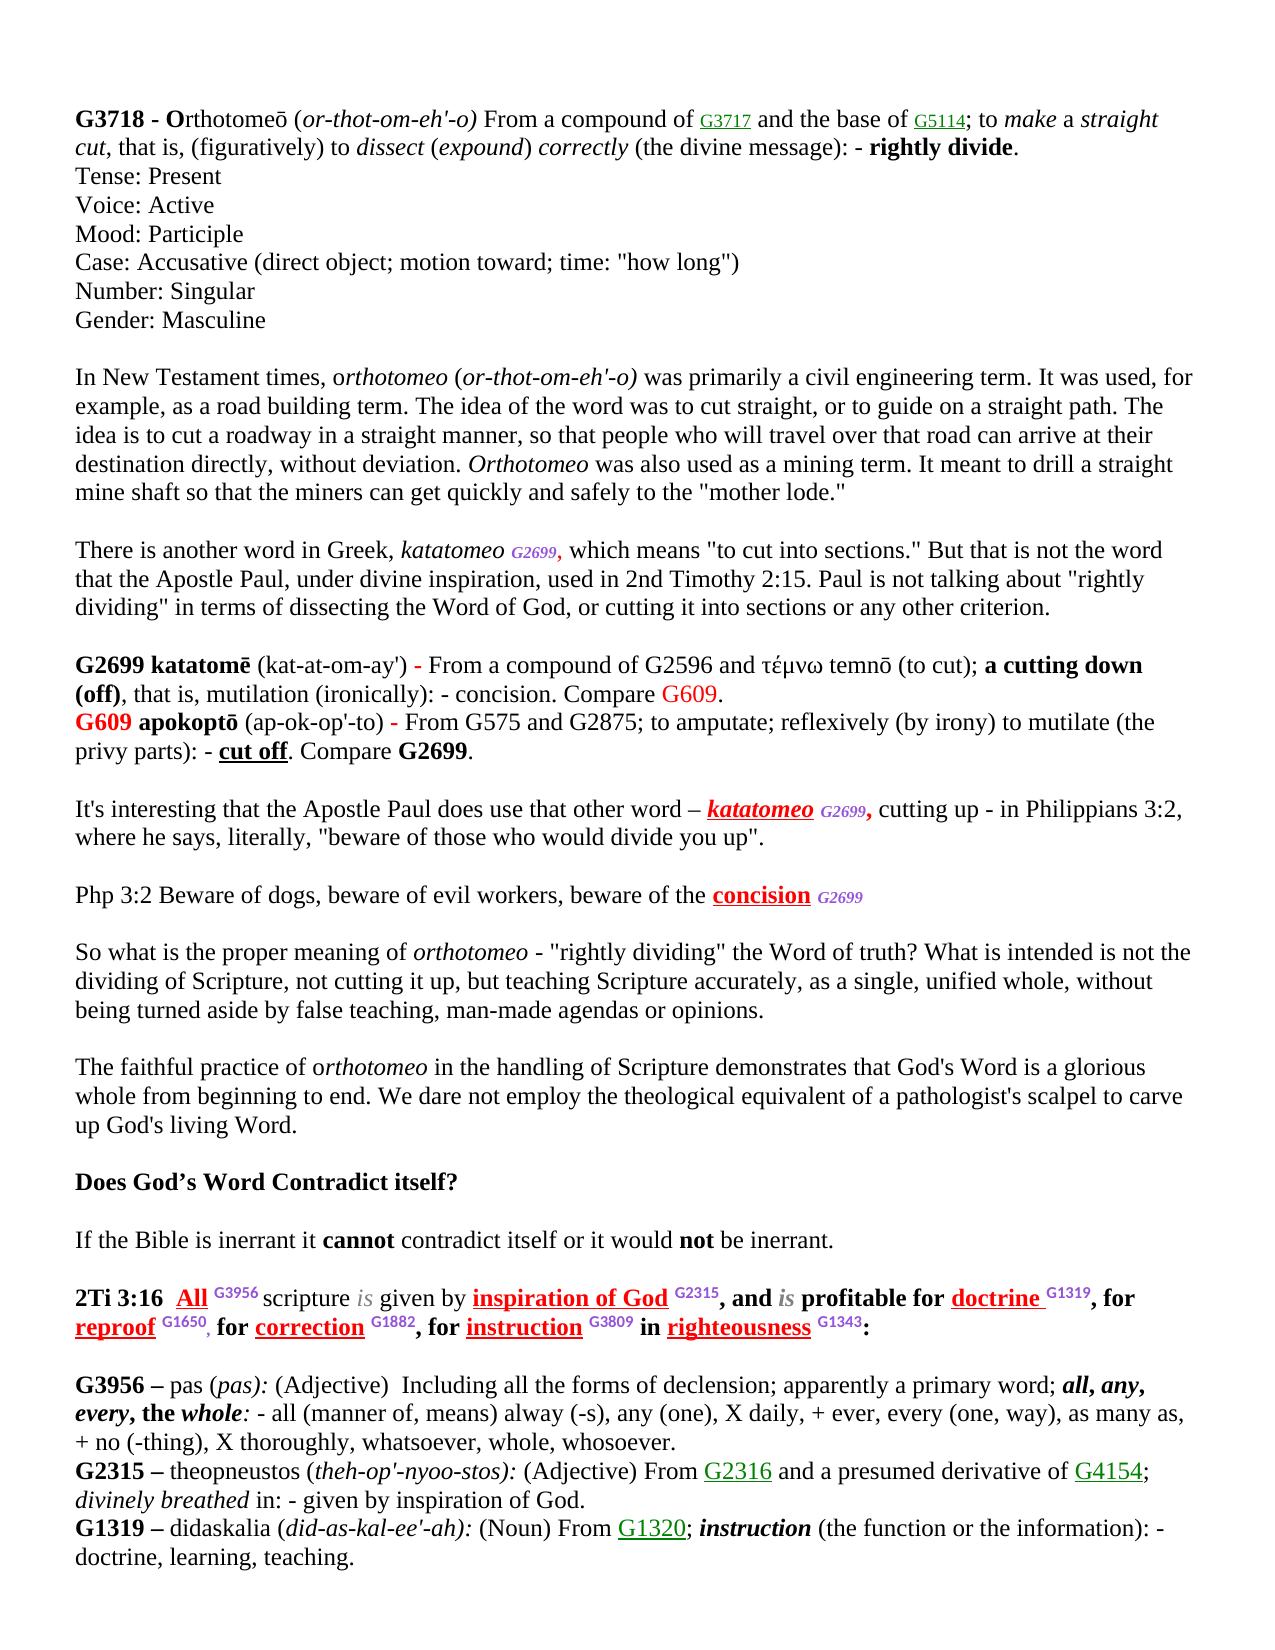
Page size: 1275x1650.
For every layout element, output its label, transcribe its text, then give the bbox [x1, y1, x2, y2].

text G609 apokoptō (ap-ok-op'-to) - From G575 and G2875; to amputate; reflexively (by irony) to mutilate (the privy parts): - cut off. Compare G2699. [75, 707, 1200, 765]
text Mood: Participle [75, 219, 1200, 247]
text It's interesting that the Apostle Paul does use that other word – katatomeo G2699, cutting up - in Philippians 3:2, where he says, literally, "beware of those who would divide you up". [75, 794, 1200, 851]
text 2Ti 3:16 All G3956 scripture is given by inspiration of God G2315, and is profitable for doctrine G1319, for reproof G1650, for correction G1882, for instruction G3809 in righteousness G1343: [75, 1282, 1200, 1341]
text G3956 – pas (pas): (Adjective) Including all the forms of declension; apparently a primary word; all, any, every, the whole: - all (manner of, means) alway (-s), any (one), X daily, + ever, every (one, way), as many as, + no (-thing), X thoroughly, whatsoever, whole, whosoever. [75, 1370, 1200, 1456]
text G3718 - Orthotomeō (or-thot-om-eh'-o) From a compound of G3717 and the base of G5114; to make a straight cut, that is, (figuratively) to dissect (expound) correctly (the divine message): - rightly divide. [75, 104, 1200, 161]
text Does God’s Word Contradict itself? [75, 1167, 1200, 1196]
text Php 3:2 Beware of dogs, beware of evil workers, beware of the concision G2699 [75, 880, 1200, 909]
text So what is the proper meaning of orthotomeo - "rightly dividing" the Word of truth? What is intended is not the dividing of Scripture, not cutting it up, but teaching Scripture accurately, as a single, unified whole, without being turned aside by false teaching, man-made agendas or opinions. [75, 937, 1200, 1024]
text G2315 – theopneustos (theh-op'-nyoo-stos): (Adjective) From G2316 and a presumed derivative of G4154; divinely breathed in: - given by inspiration of God. [75, 1456, 1200, 1513]
text The faithful practice of orthotomeo in the handling of Scripture demonstrates that God's Word is a glorious whole from beginning to end. We dare not employ the theological equivalent of a pathologist's scalpel to carve up God's living Word. [75, 1052, 1200, 1139]
text Tense: Present [75, 161, 1200, 190]
text Voice: Active [75, 190, 1200, 219]
text In New Testament times, orthotomeo (or-thot-om-eh'-o) was primarily a civil engineering term. It was used, for example, as a road building term. The idea of the word was to cut straight, or to guide on a straight path. The idea is to cut a roadway in a straight manner, so that people who will travel over that road can arrive at their destination directly, without deviation. Orthotomeo was also used as a mining term. It meant to drill a straight mine shaft so that the miners can get quickly and safely to the "mother lode." [75, 362, 1200, 506]
text Gender: Masculine [75, 305, 1200, 334]
text If the Bible is inerrant it cannot contradict itself or it would not be inerrant. [75, 1225, 1200, 1254]
text G1319 – didaskalia (did-as-kal-ee'-ah): (Noun) From G1320; instruction (the function or the information): - doctrine, learning, teaching. [75, 1513, 1200, 1571]
text Number: Singular [75, 276, 1200, 305]
text G2699 katatomē (kat-at-om-ay') - From a compound of G2596 and τέμνω temnō (to cut); a cutting down (off), that is, mutilation (ironically): - concision. Compare G609. [75, 650, 1200, 707]
text Case: Accusative (direct object; motion toward; time: "how long") [75, 247, 1200, 276]
text There is another word in Greek, katatomeo G2699, which means "to cut into sections." But that is not the word that the Apostle Paul, under divine inspiration, used in 2nd Timothy 2:15. Paul is not talking about "rightly dividing" in terms of dissecting the Word of God, or cutting it into sections or any other criterion. [75, 535, 1200, 621]
